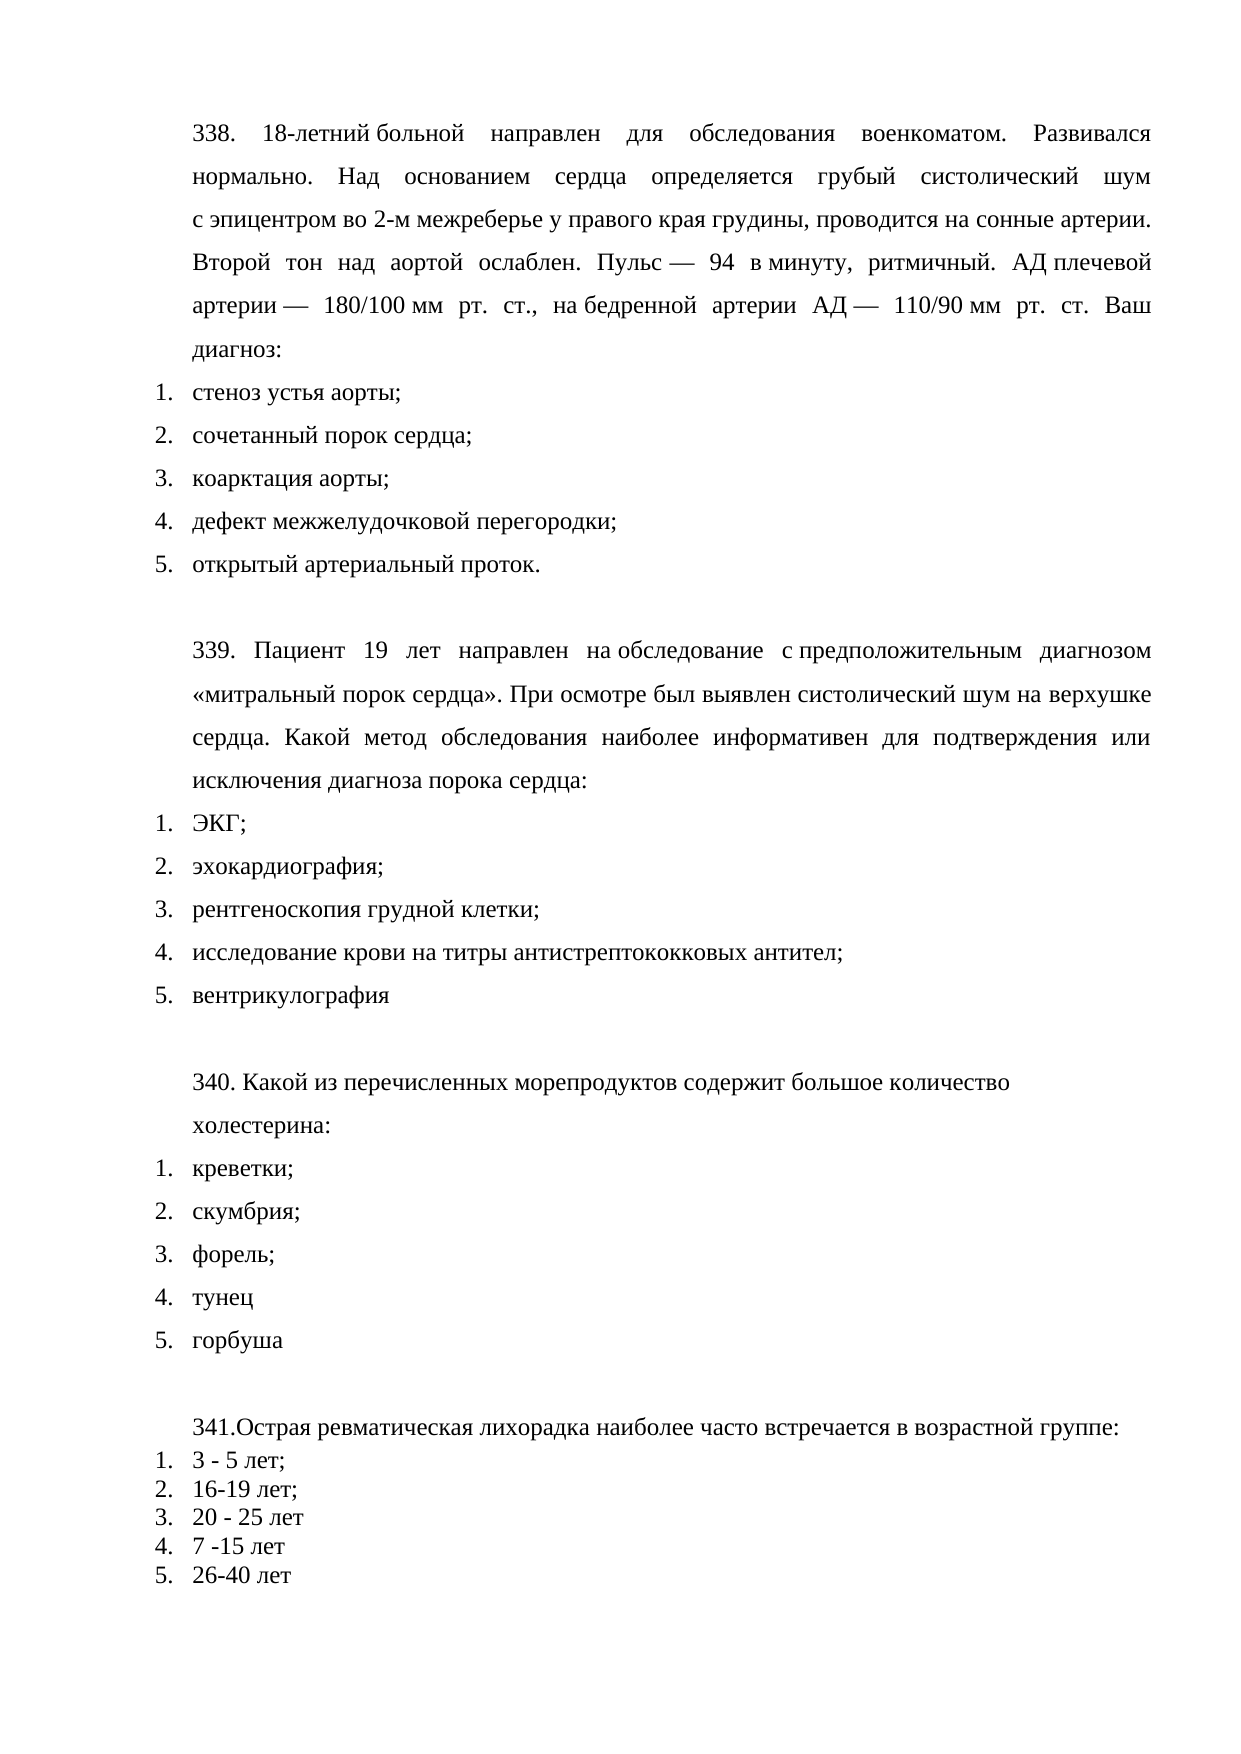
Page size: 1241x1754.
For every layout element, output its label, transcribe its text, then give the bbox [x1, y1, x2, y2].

list скумбрия; [154, 1196, 1152, 1225]
list коарктация аорты; [154, 463, 1152, 492]
list вентрикулография [154, 981, 1152, 1009]
list открытый артериальный проток. [154, 549, 1152, 578]
list форель; [154, 1239, 1152, 1268]
list 20 - 25 лет [154, 1502, 1152, 1531]
text 339. Пациент 19 лет направлен на обследование с предположительным диагнозом «митральный порок сердца». При осмотре был выявлен систолический шум на верхушке сердца. Какой метод обследования наиболее информативен для подтверждения или исключения диагноза порока сердца: [192, 592, 1152, 794]
list горбуша [154, 1326, 1152, 1354]
list ЭКГ; [154, 808, 1152, 837]
list рентгеноскопия грудной клетки; [154, 894, 1152, 923]
list 3 - 5 лет; [154, 1445, 1152, 1474]
list сочетанный порок сердца; [154, 420, 1152, 449]
list эхокардиография; [154, 851, 1152, 880]
list дефект межжелудочковой перегородки; [154, 506, 1152, 535]
list креветки; [154, 1153, 1152, 1182]
list 7 -15 лет [154, 1531, 1152, 1560]
list стеноз устья аорты; [154, 377, 1152, 406]
list тунец [154, 1282, 1152, 1311]
text 338. 18-летний больной направлен для обследования военкоматом. Развивался нормально. Над основанием сердца определяется грубый систолический шум с эпицентром во 2-м межреберье у правого края грудины, проводится на сонные артерии. Второй тон над аортой ослаблен. Пульс — 94 в минуту, ритмичный. АД плечевой артерии — 180/100 мм рт. ст., на бедренной артерии АД — 110/90 мм рт. ст. Ваш диагноз: [192, 118, 1152, 362]
list 26-40 лет [154, 1560, 1152, 1589]
list исследование крови на титры антистрептококковых антител; [154, 937, 1152, 966]
list 16-19 лет; [154, 1474, 1152, 1502]
text 340. Какой из перечисленных морепродуктов содержит большое количество холестерина: [192, 1067, 1152, 1139]
text 341.Острая ревматическая лихорадка наиболее часто встречается в возрастной группе: [192, 1412, 1152, 1441]
